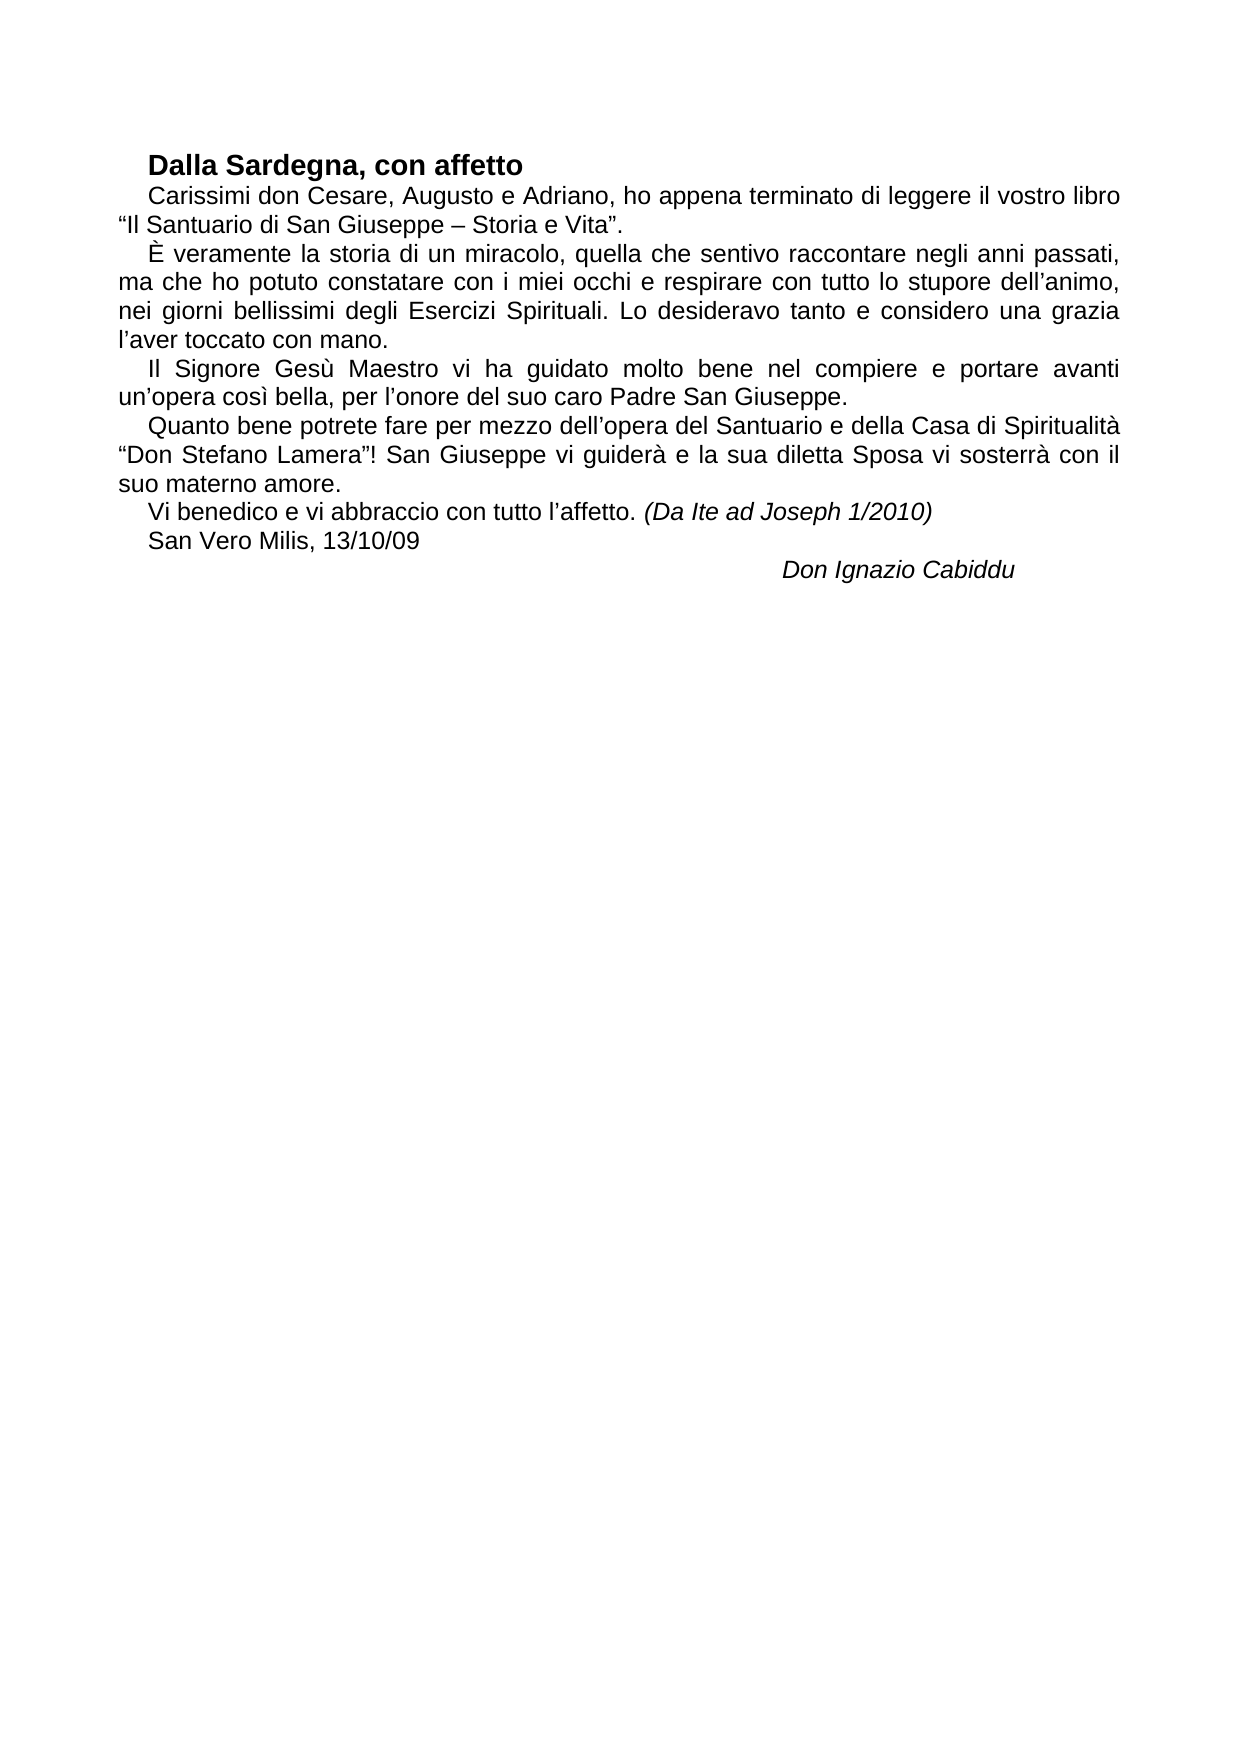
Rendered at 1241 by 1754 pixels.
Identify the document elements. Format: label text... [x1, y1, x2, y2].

text È veramente la storia di un miracolo, quella che sentivo raccontare negli anni passati, ma che ho potuto constatare con i miei occhi e respirare con tutto lo stupore dell’animo, nei giorni bellissimi degli Esercizi Spirituali. Lo desideravo tanto e considero una grazia l’aver toccato con mano. [118, 239, 1122, 354]
text Il Signore Gesù Maestro vi ha guidato molto bene nel compiere e portare avanti un’opera così bella, per l’onore del suo caro Padre San Giuseppe. [118, 354, 1122, 411]
text Vi benedico e vi abbraccio con tutto l’affetto. (Da Ite ad Joseph 1/2010) [118, 497, 1122, 526]
text Quanto bene potrete fare per mezzo dell’opera del Santuario e della Casa di Spiritualità “Don Stefano Lamera”! San Giuseppe vi guiderà e la sua diletta Sposa vi sosterrà con il suo materno amore. [118, 411, 1122, 497]
text San Vero Milis, 13/10/09 [118, 526, 1122, 555]
text Dalla Sardegna, con affetto [118, 148, 1122, 181]
text Carissimi don Cesare, Augusto e Adriano, ho appena terminato di leggere il vostro libro “Il Santuario di San Giuseppe – Storia e Vita”. [118, 181, 1122, 239]
text Don Ignazio Cabiddu [708, 555, 1122, 584]
